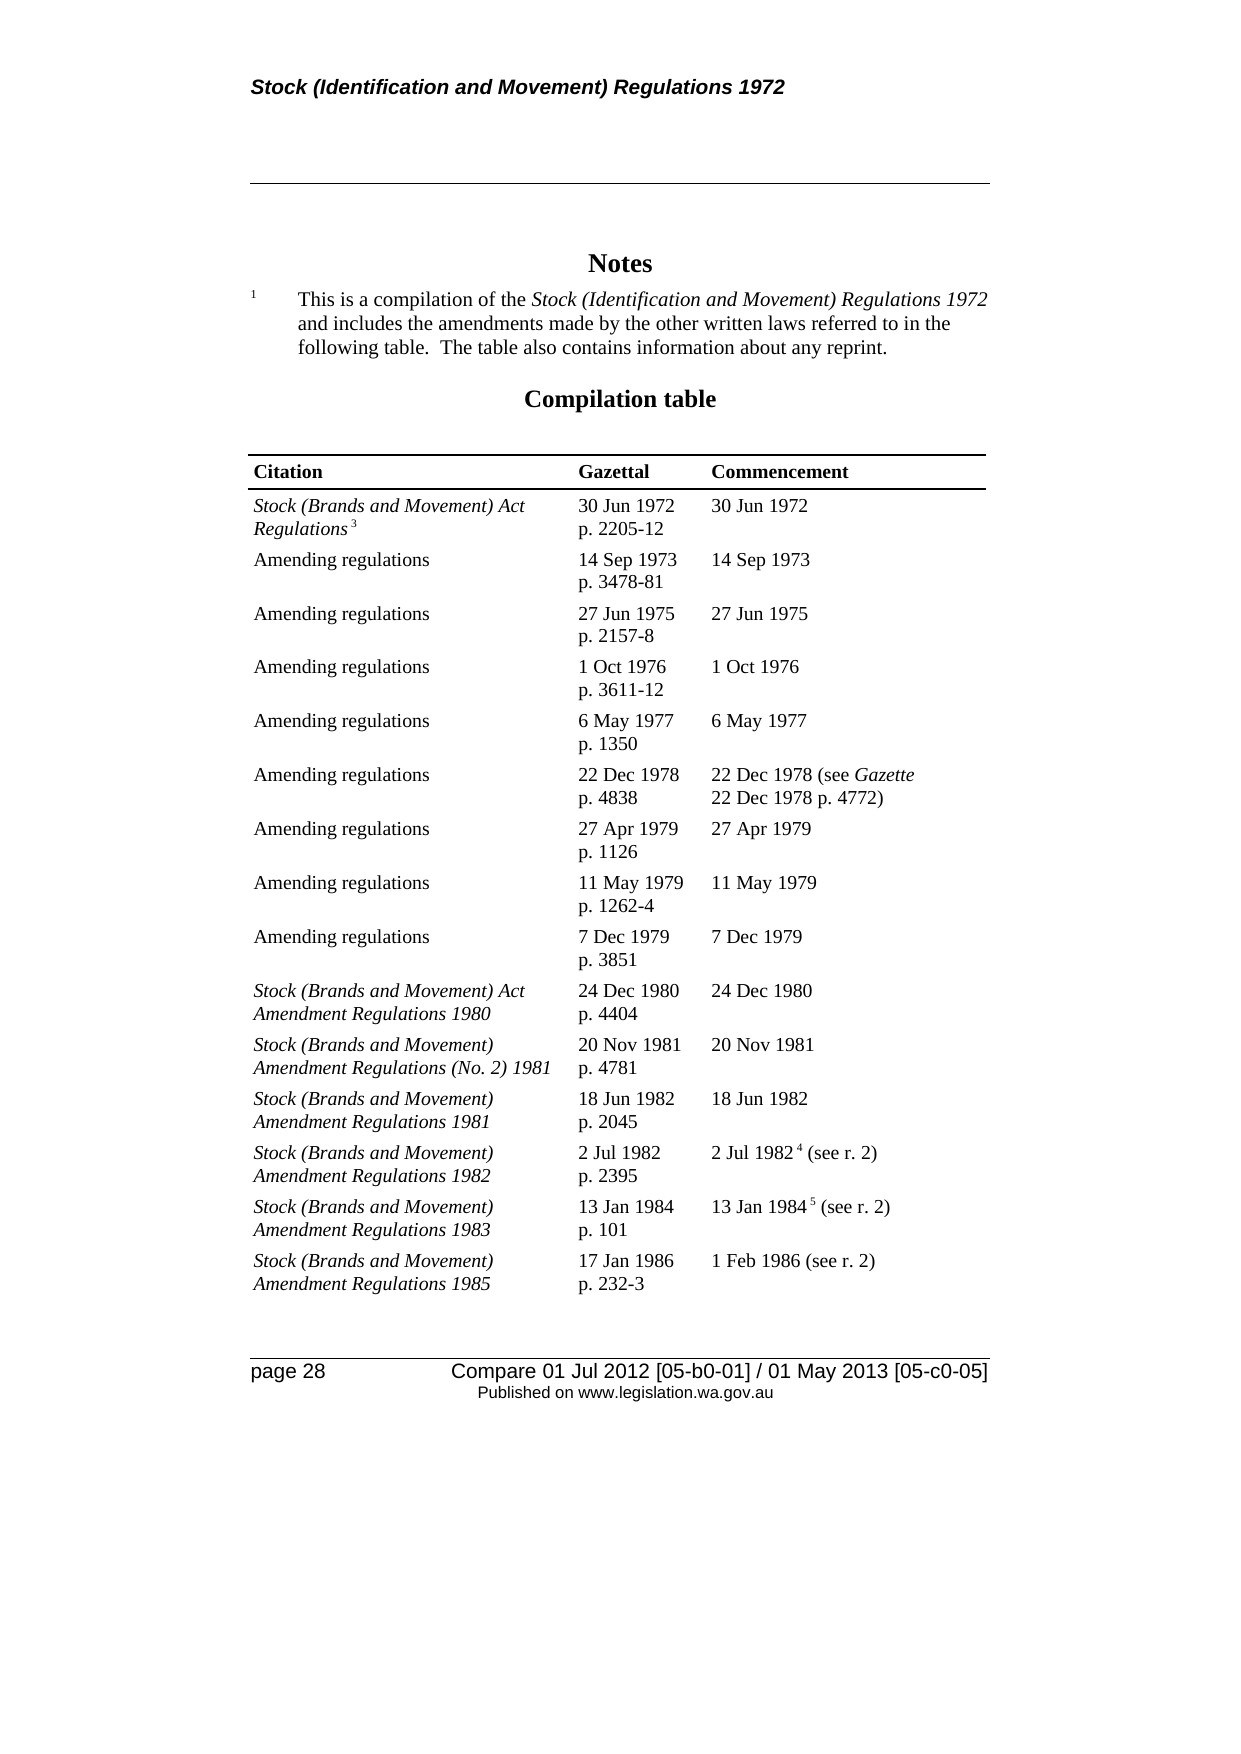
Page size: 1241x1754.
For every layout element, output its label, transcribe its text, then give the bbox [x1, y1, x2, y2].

table_cell 24 Dec 1980 [705, 975, 986, 1029]
subtitle Notes [250, 247, 990, 279]
table_cell 18 Jun 1982 [705, 1083, 986, 1137]
table_cell Amending regulations [248, 544, 572, 597]
table_cell Amending regulations [248, 651, 572, 705]
table_cell 2 Jul 1982 4 (see r. 2) [705, 1137, 986, 1191]
table_cell Amending regulations [248, 867, 572, 921]
table_cell 27 Apr 1979 p. 1126 [572, 813, 705, 867]
table_cell 22 Dec 1978 p. 4838 [572, 759, 705, 813]
table_cell 6 May 1977 [705, 705, 986, 759]
table_cell Amending regulations [248, 705, 572, 759]
table_cell Stock (Brands and Movement) Act Amendment Regulations 1980 [248, 975, 572, 1029]
table_cell 1 Feb 1986 (see r. 2) [705, 1245, 986, 1299]
table_cell 27 Jun 1975 [705, 598, 986, 651]
table_cell 27 Apr 1979 [705, 813, 986, 867]
table_cell Stock (Brands and Movement) Amendment Regulations 1981 [248, 1083, 572, 1137]
table_cell Stock (Brands and Movement) Act Regulations 3 [248, 490, 572, 543]
table_cell Amending regulations [248, 921, 572, 975]
table_cell 20 Nov 1981 p. 4781 [572, 1029, 705, 1083]
table_cell Stock (Brands and Movement) Amendment Regulations 1982 [248, 1137, 572, 1191]
table_cell 11 May 1979 [705, 867, 986, 921]
table_cell 30 Jun 1972 [705, 490, 986, 543]
table_cell Amending regulations [248, 759, 572, 813]
table_cell 13 Jan 1984 p. 101 [572, 1191, 705, 1245]
table_cell 1 Oct 1976 [705, 651, 986, 705]
table_cell 24 Dec 1980 p. 4404 [572, 975, 705, 1029]
table_cell 13 Jan 1984 5 (see r. 2) [705, 1191, 986, 1245]
table_header Commencement [705, 456, 986, 487]
table_cell 18 Jun 1982 p. 2045 [572, 1083, 705, 1137]
table_header Gazettal [572, 456, 705, 487]
table_cell 7 Dec 1979 p. 3851 [572, 921, 705, 975]
text 1 This is a compilation of the Stock (Identification and Movement) Regulations 1972 and includes the amendments made by the other written laws referred to in the following table. The table also contains information about any reprint. [250, 287, 990, 359]
table_header Citation [248, 456, 572, 487]
table_cell 20 Nov 1981 [705, 1029, 986, 1083]
table_cell 17 Jan 1986 p. 232-3 [572, 1245, 705, 1299]
table_cell Stock (Brands and Movement) Amendment Regulations 1983 [248, 1191, 572, 1245]
table_cell Amending regulations [248, 813, 572, 867]
subtitle Compilation table [250, 384, 990, 413]
table_cell 30 Jun 1972 p. 2205-12 [572, 490, 705, 543]
table_cell 11 May 1979 p. 1262-4 [572, 867, 705, 921]
table_cell Stock (Brands and Movement) Amendment Regulations 1985 [248, 1245, 572, 1299]
table_cell 14 Sep 1973 [705, 544, 986, 597]
table_cell Amending regulations [248, 598, 572, 651]
table_cell 2 Jul 1982 p. 2395 [572, 1137, 705, 1191]
table_cell Stock (Brands and Movement) Amendment Regulations (No. 2) 1981 [248, 1029, 572, 1083]
table_cell 22 Dec 1978 (see Gazette 22 Dec 1978 p. 4772) [705, 759, 986, 813]
table_cell 27 Jun 1975 p. 2157-8 [572, 598, 705, 651]
table_cell 1 Oct 1976 p. 3611-12 [572, 651, 705, 705]
table_cell 14 Sep 1973 p. 3478-81 [572, 544, 705, 597]
table_cell 7 Dec 1979 [705, 921, 986, 975]
table_cell 6 May 1977 p. 1350 [572, 705, 705, 759]
